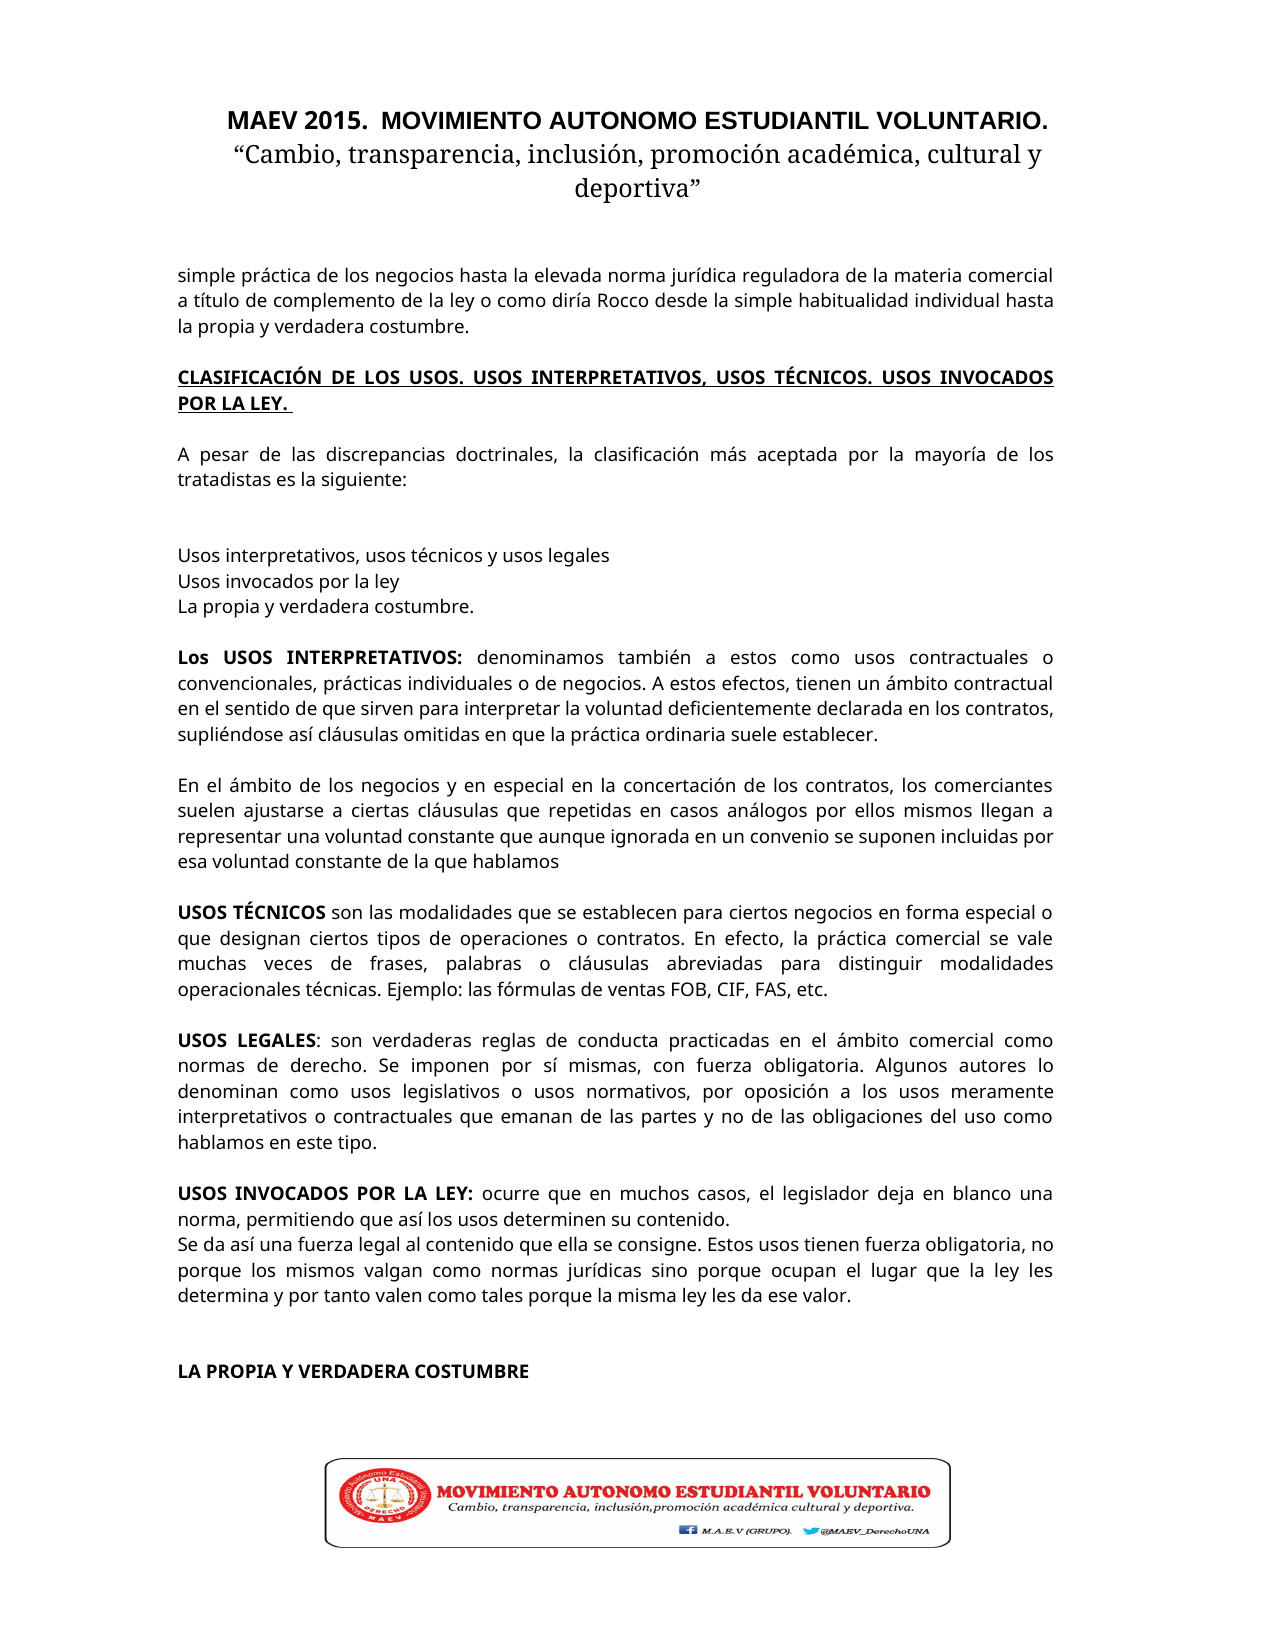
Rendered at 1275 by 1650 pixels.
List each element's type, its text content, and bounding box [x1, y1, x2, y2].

text CLASIFICACIÓN DE LOS USOS. USOS INTERPRETATIVOS, USOS TÉCNICOS. USOS INVOCADOS POR [177, 387, 1054, 415]
text Se da así una fuerza legal al contenido que ella se consigne. Estos usos tienen fuerza obligatoria, no porque los mismos valgan como normas jurídicas sino porque ocupan el lugar que la ley les determina y por tanto valen como tales porque la misma ley les da ese valor. [177, 1231, 1054, 1308]
text USOS INVOCADOS POR : ocurre que en muchos casos, el legislador deja en blanco una norma, permitiendo que así los usos determinen su contenido. [177, 1180, 1054, 1231]
text USOS LEGALES: son verdaderas reglas de conducta practicadas en el ámbito comercial como normas de derecho. Se imponen por sí mismas, con fuerza obligatoria. Algunos autores lo denominan como usos legislativos o usos normativos, por oposición a los usos meramente interpretativos o contractuales que emanan de las partes y no de las obligaciones del uso como hablamos en este tipo. [177, 1027, 1054, 1155]
subtitle VERDADERA COSTUMBRE [177, 1358, 1054, 1384]
text Usos invocados por la ley [177, 568, 1054, 593]
text Usos interpretativos, usos técnicos y usos legales [177, 542, 1054, 568]
text A pesar de las discrepancias doctrinales, la clasificación más aceptada por la mayoría de los tratadistas es la siguiente: [177, 441, 1054, 492]
text En el ámbito de los negocios y en especial en la concertación de los contratos, los comerciantes suelen ajustarse a ciertas cláusulas que repetidas en casos análogos por ellos mismos llegan a representar una voluntad constante que aunque ignorada en un convenio se suponen incluidas por esa voluntad constante de la que hablamos [177, 772, 1054, 874]
text La propia y verdadera costumbre. [177, 593, 1054, 619]
picture [324, 1458, 951, 1548]
text Los USOS INTERPRETATIVOS: denominamos también a estos como usos contractuales o convencionales, prácticas individuales o de negocios. A estos efectos, tienen un ámbito contractual en el sentido de que sirven para interpretar la voluntad deficientemente declarada en los contratos, supliéndose así cláusulas omitidas en que la práctica ordinaria suele establecer. [177, 644, 1054, 747]
text CLASIFICACIÓN DE LOS USOS. USOS INTERPRETATIVOS, USOS TÉCNICOS. USOS INVOCADOS POR [177, 364, 1054, 386]
text USOS TÉCNICOS son las modalidades que se establecen para ciertos negocios en forma especial o que designan ciertos tipos de operaciones o contratos. En efecto, la práctica comercial se vale muchas veces de frases, palabras o cláusulas abreviadas para distinguir modalidades operacionales técnicas. Ejemplo: las fórmulas de ventas FOB, CIF, FAS, etc. [177, 900, 1054, 1002]
